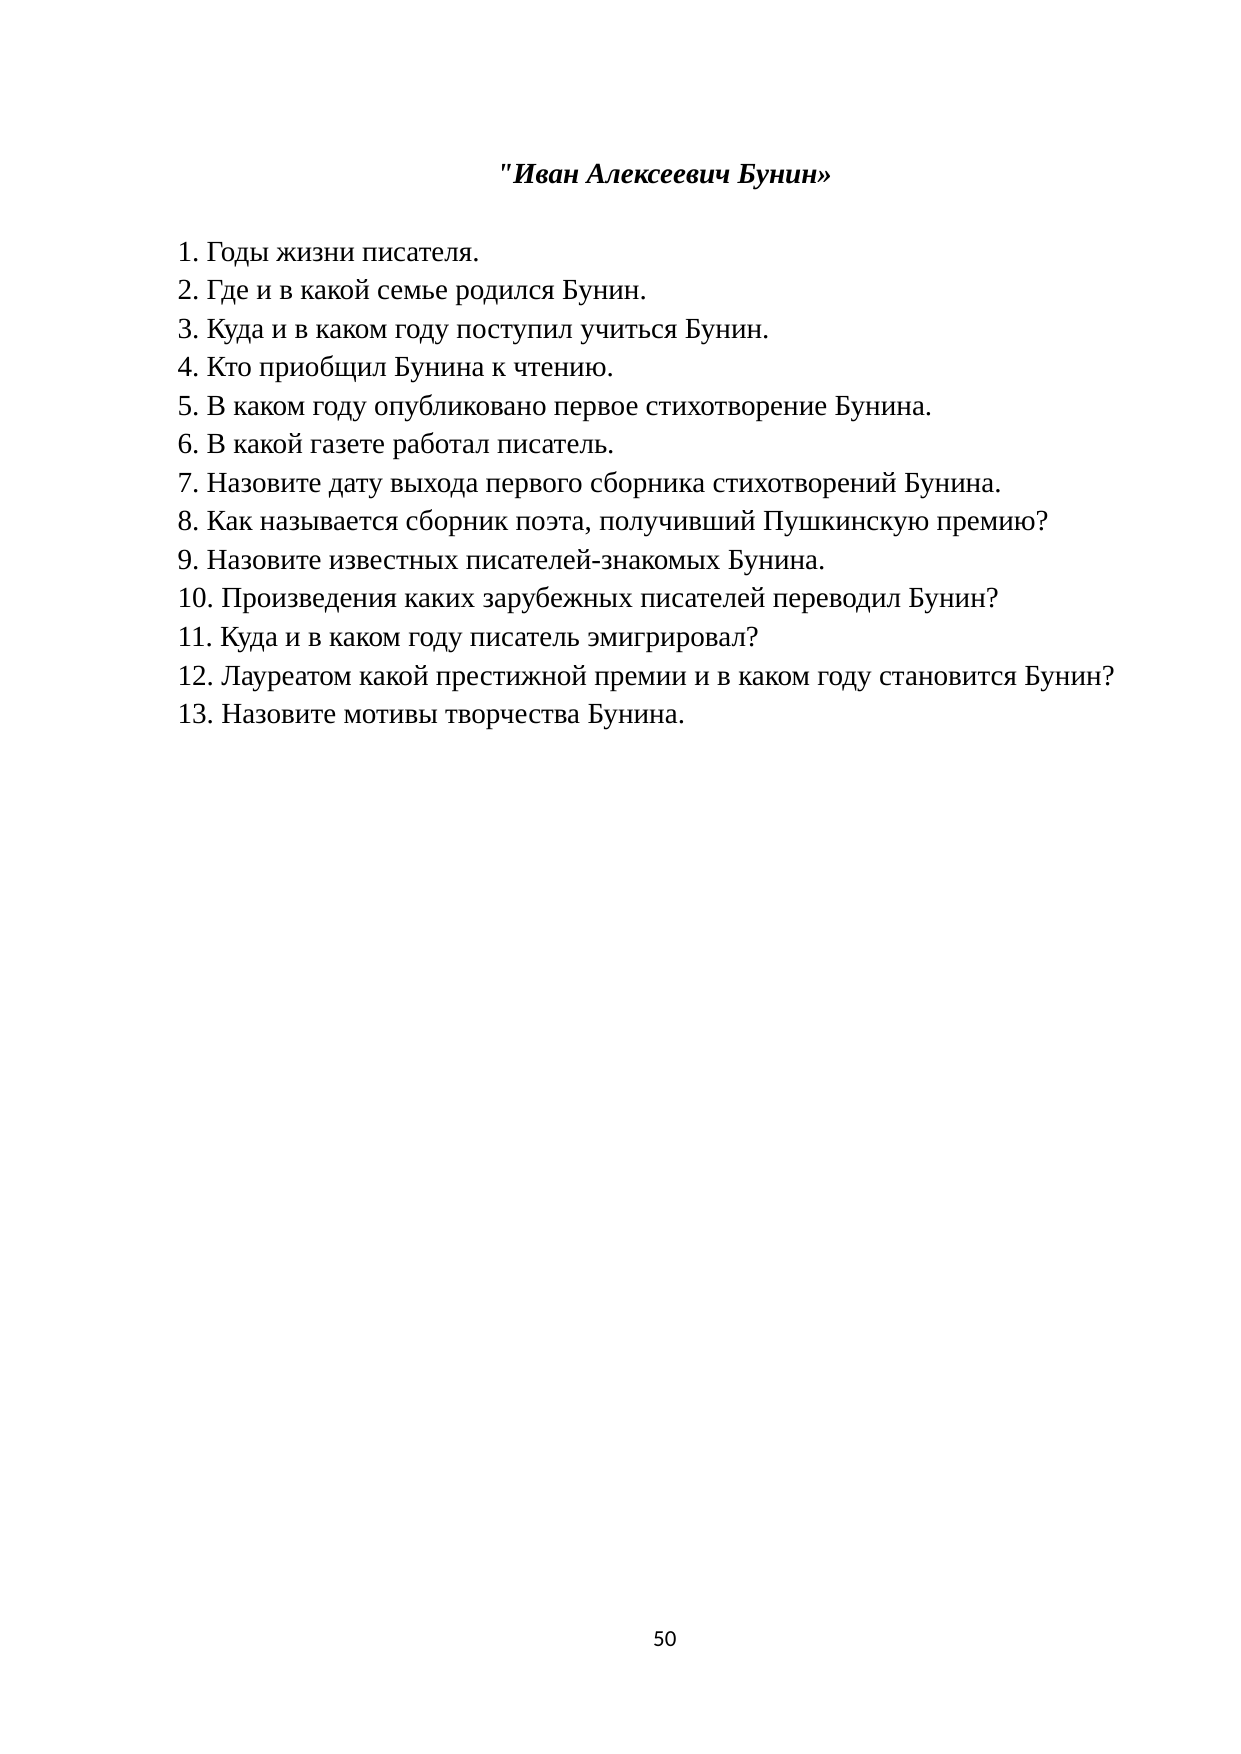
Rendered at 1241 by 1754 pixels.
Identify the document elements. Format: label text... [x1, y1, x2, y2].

text 13. Назовите мотивы творчества Бунина. [177, 696, 1152, 730]
text 9. Назовите известных писателей-знакомых Бунина. [177, 542, 1152, 576]
text 11. Куда и в каком году писатель эмигрировал? [177, 619, 1152, 653]
text 8. Как называется сборник поэта, получивший Пушкинскую премию? [177, 503, 1152, 537]
text 4. Кто приобщил Бунина к чтению. [177, 349, 1152, 383]
text 10. Произведения каких зарубежных писателей переводил Бунин? [177, 581, 1152, 614]
text 6. В какой газете работал писатель. [177, 426, 1152, 460]
text "Иван Алексеевич Бунин» [177, 157, 1152, 190]
text 3. Куда и в каком году поступил учиться Бунин. [177, 311, 1152, 344]
text 5. В каком году опубликовано первое стихотворение Бунина. [177, 388, 1152, 421]
text 1. Годы жизни писателя. [177, 234, 1152, 267]
text 7. Назовите дату выхода первого сборника стихотворений Бунина. [177, 465, 1152, 498]
text 12. Лауреатом какой престижной премии и в каком году становится Бунин? [177, 658, 1152, 691]
text 2. Где и в какой семье родился Бунин. [177, 272, 1152, 306]
